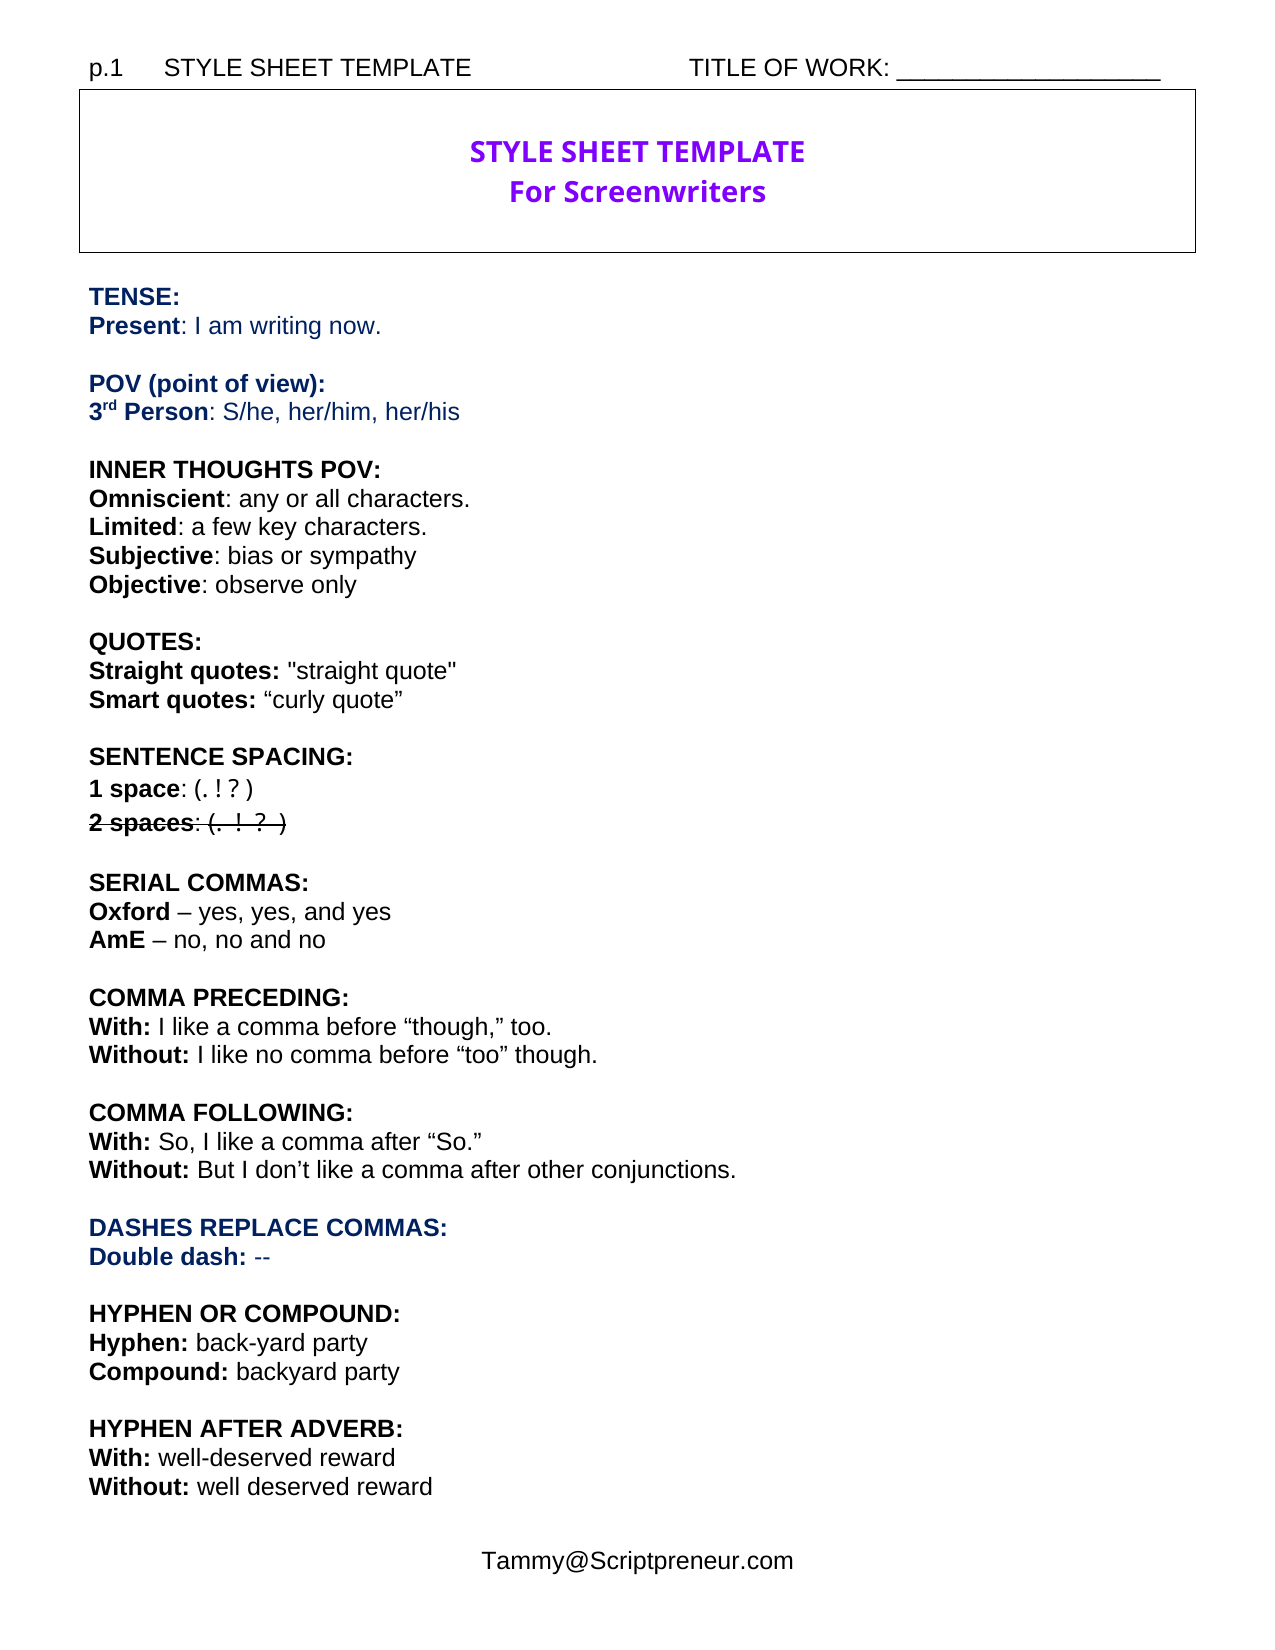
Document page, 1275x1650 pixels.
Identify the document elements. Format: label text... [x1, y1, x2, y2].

text Objective: observe only [88, 570, 1186, 598]
text 3rd Person: S/he, her/him, her/his [88, 397, 1186, 426]
text With: well-deserved reward [88, 1443, 1186, 1472]
text Straight quotes: "straight quote" [88, 656, 1186, 685]
text TENSE: [88, 282, 1186, 311]
text SENTENCE SPACING: [88, 742, 1186, 771]
text Double dash: -- [88, 1242, 1186, 1270]
text Limited: a few key characters. [88, 512, 1186, 541]
text Hyphen: back-yard party [88, 1328, 1186, 1357]
text INNER THOUGHTS POV: [88, 455, 1186, 483]
list STYLE SHEET TEMPLATE [88, 131, 1186, 171]
text POV (point of view): [88, 368, 1186, 397]
text Omniscient: any or all characters. [88, 483, 1186, 512]
text HYPHEN OR COMPOUND: [88, 1299, 1186, 1328]
text Oxford – yes, yes, and yes [88, 897, 1186, 925]
text Without: well deserved reward [88, 1472, 1186, 1500]
text QUOTES: [88, 627, 1186, 656]
text Compound: backyard party [88, 1357, 1186, 1385]
text With: I like a comma before “though,” too. [88, 1012, 1186, 1040]
list For Screenwriters [88, 171, 1186, 211]
text Subjective: bias or sympathy [88, 541, 1186, 570]
text 2 spaces: (. ! ? ) [88, 805, 1186, 839]
text Without: I like no comma before “too” though. [88, 1040, 1186, 1069]
text COMMA FOLLOWING: [88, 1098, 1186, 1127]
text DASHES REPLACE COMMAS: [88, 1213, 1186, 1242]
text SERIAL COMMAS: [88, 868, 1186, 897]
text Present: I am writing now. [88, 311, 1186, 340]
text With: So, I like a comma after “So.” [88, 1127, 1186, 1155]
text Smart quotes: “curly quote” [88, 685, 1186, 713]
text Without: But I don’t like a comma after other conjunctions. [88, 1155, 1186, 1184]
text 1 space: (. ! ? ) [88, 771, 1186, 805]
text AmE – no, no and no [88, 925, 1186, 954]
text COMMA PRECEDING: [88, 983, 1186, 1012]
text HYPHEN AFTER ADVERB: [88, 1414, 1186, 1443]
